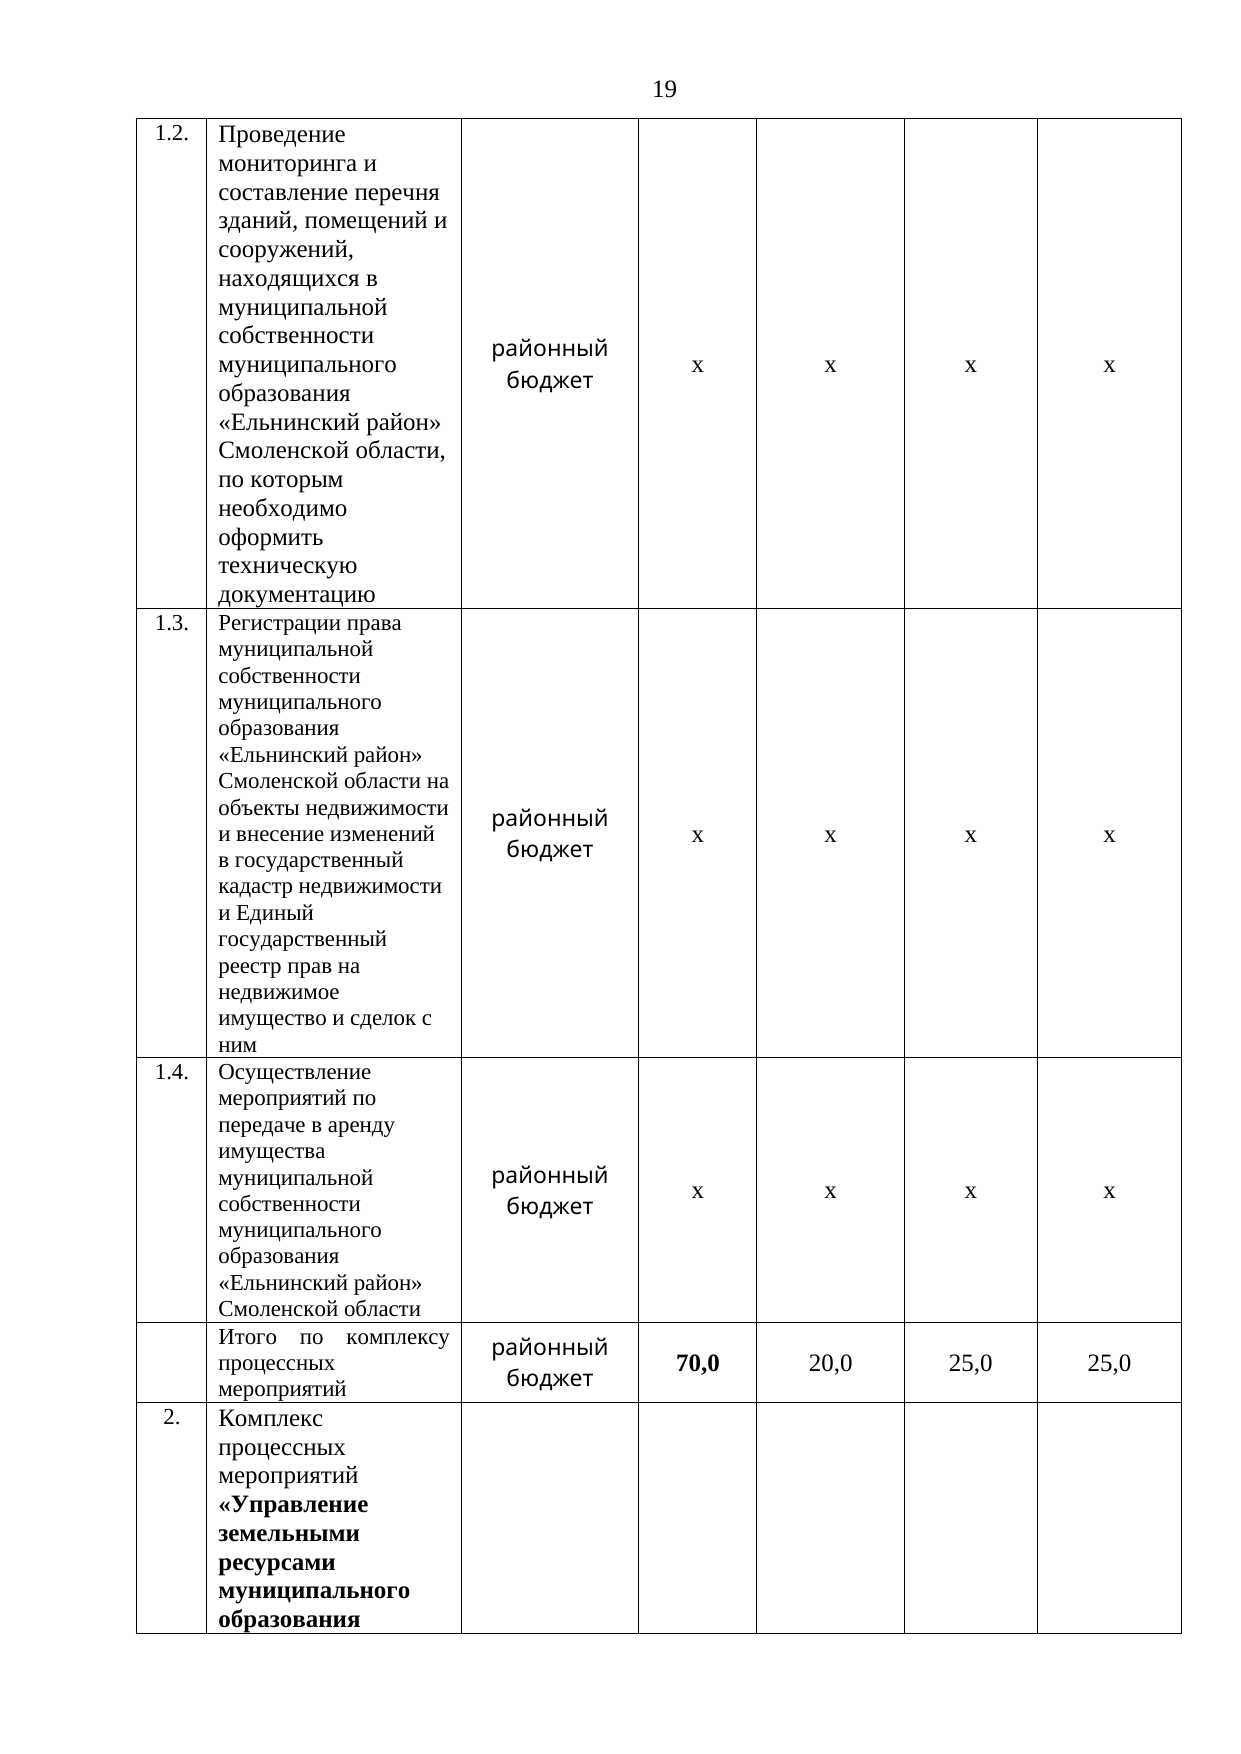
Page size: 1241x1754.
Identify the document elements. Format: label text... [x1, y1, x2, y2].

table_cell районный бюджет [462, 1058, 638, 1322]
table_cell х [1038, 119, 1181, 608]
table_cell 25,0 [1038, 1323, 1181, 1402]
table_cell 1.4. [137, 1058, 206, 1322]
table_cell 70,0 [639, 1323, 756, 1402]
table_cell х [905, 119, 1037, 608]
table_cell районный бюджет [462, 1323, 638, 1402]
table_cell 2. [137, 1403, 206, 1633]
table_cell х [639, 119, 756, 608]
table_cell х [905, 609, 1037, 1057]
table_cell х [639, 609, 756, 1057]
table_cell х [757, 1058, 904, 1322]
table_cell Регистрации права муниципальной собственности муниципального образования «Ельнинский район» Смоленской области на объекты недвижимости и внесение изменений в государственный кадастр недвижимости и Единый государственный реестр прав на недвижимое имущество и сделок с ним [207, 609, 461, 1057]
table_cell [757, 1403, 904, 1633]
table_cell х [1038, 609, 1181, 1057]
table_cell 1.2. [137, 119, 206, 608]
table_cell Проведение мониторинга и составление перечня зданий, помещений и сооружений, находящихся в муниципальной собственности муниципального образования «Ельнинский район» Смоленской области, по которым необходимо оформить техническую документацию [207, 119, 461, 608]
table_cell х [757, 119, 904, 608]
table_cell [207, 1403, 461, 1633]
table_cell районный бюджет [462, 609, 638, 1057]
table_cell 20,0 [757, 1323, 904, 1402]
table_cell [905, 1403, 1037, 1633]
table_cell [639, 1403, 756, 1633]
table_cell [462, 1403, 638, 1633]
table_cell 25,0 [905, 1323, 1037, 1402]
table_cell х [639, 1058, 756, 1322]
table_cell Осуществление мероприятий по передаче в аренду имущества муниципальной собственности муниципального образования «Ельнинский район» Смоленской области [207, 1058, 461, 1322]
table_cell районный бюджет [462, 119, 638, 608]
table_cell [1038, 1403, 1181, 1633]
table_cell х [757, 609, 904, 1057]
table_cell 1.3. [137, 609, 206, 1057]
table_cell Итого по комплексу процессных мероприятий [207, 1323, 461, 1402]
table_cell [137, 1323, 206, 1402]
table_cell х [905, 1058, 1037, 1322]
table_cell х [1038, 1058, 1181, 1322]
